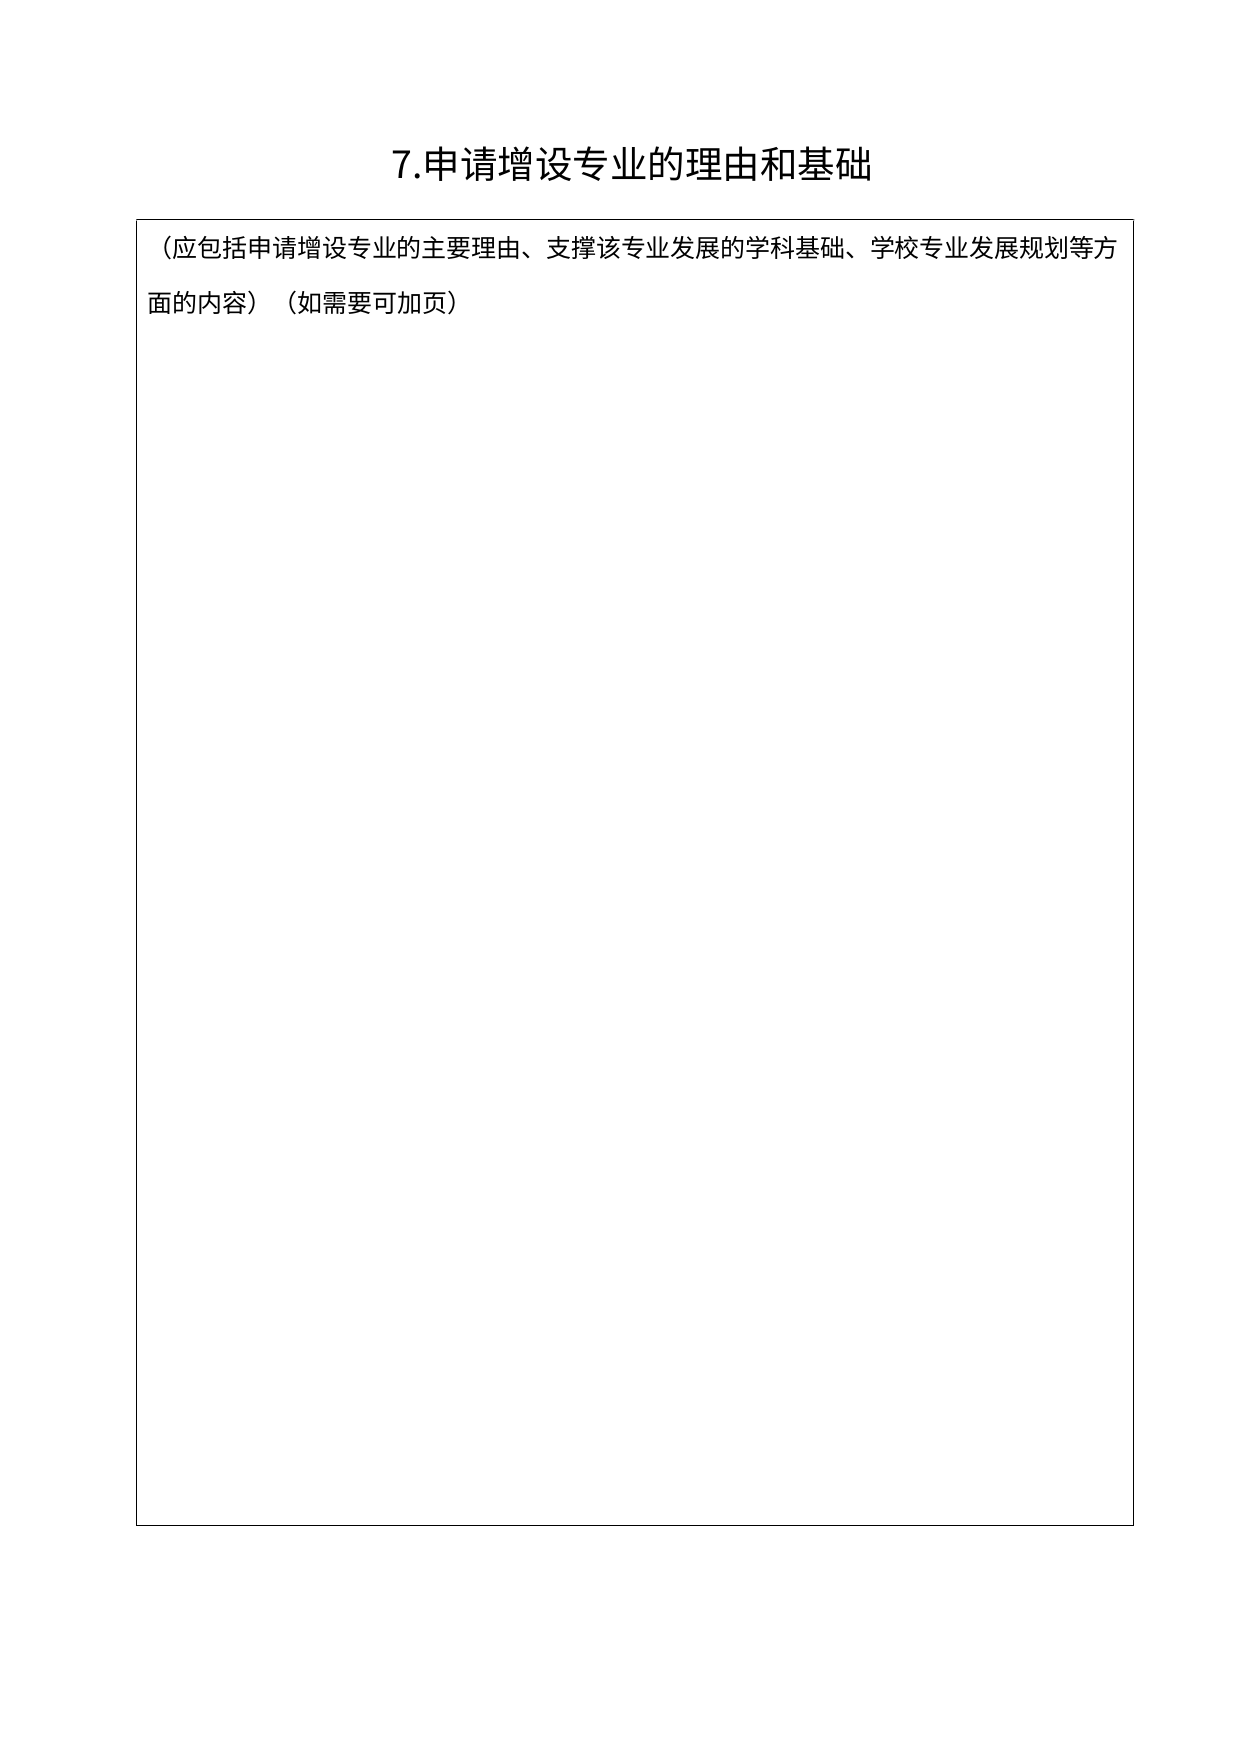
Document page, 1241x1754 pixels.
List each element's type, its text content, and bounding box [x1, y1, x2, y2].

text （应包括申请增设专业的主要理由、支撑该专业发展的学科基础、学校专业发展规划等方面的内容）（如需要可加页） [148, 229, 1123, 319]
